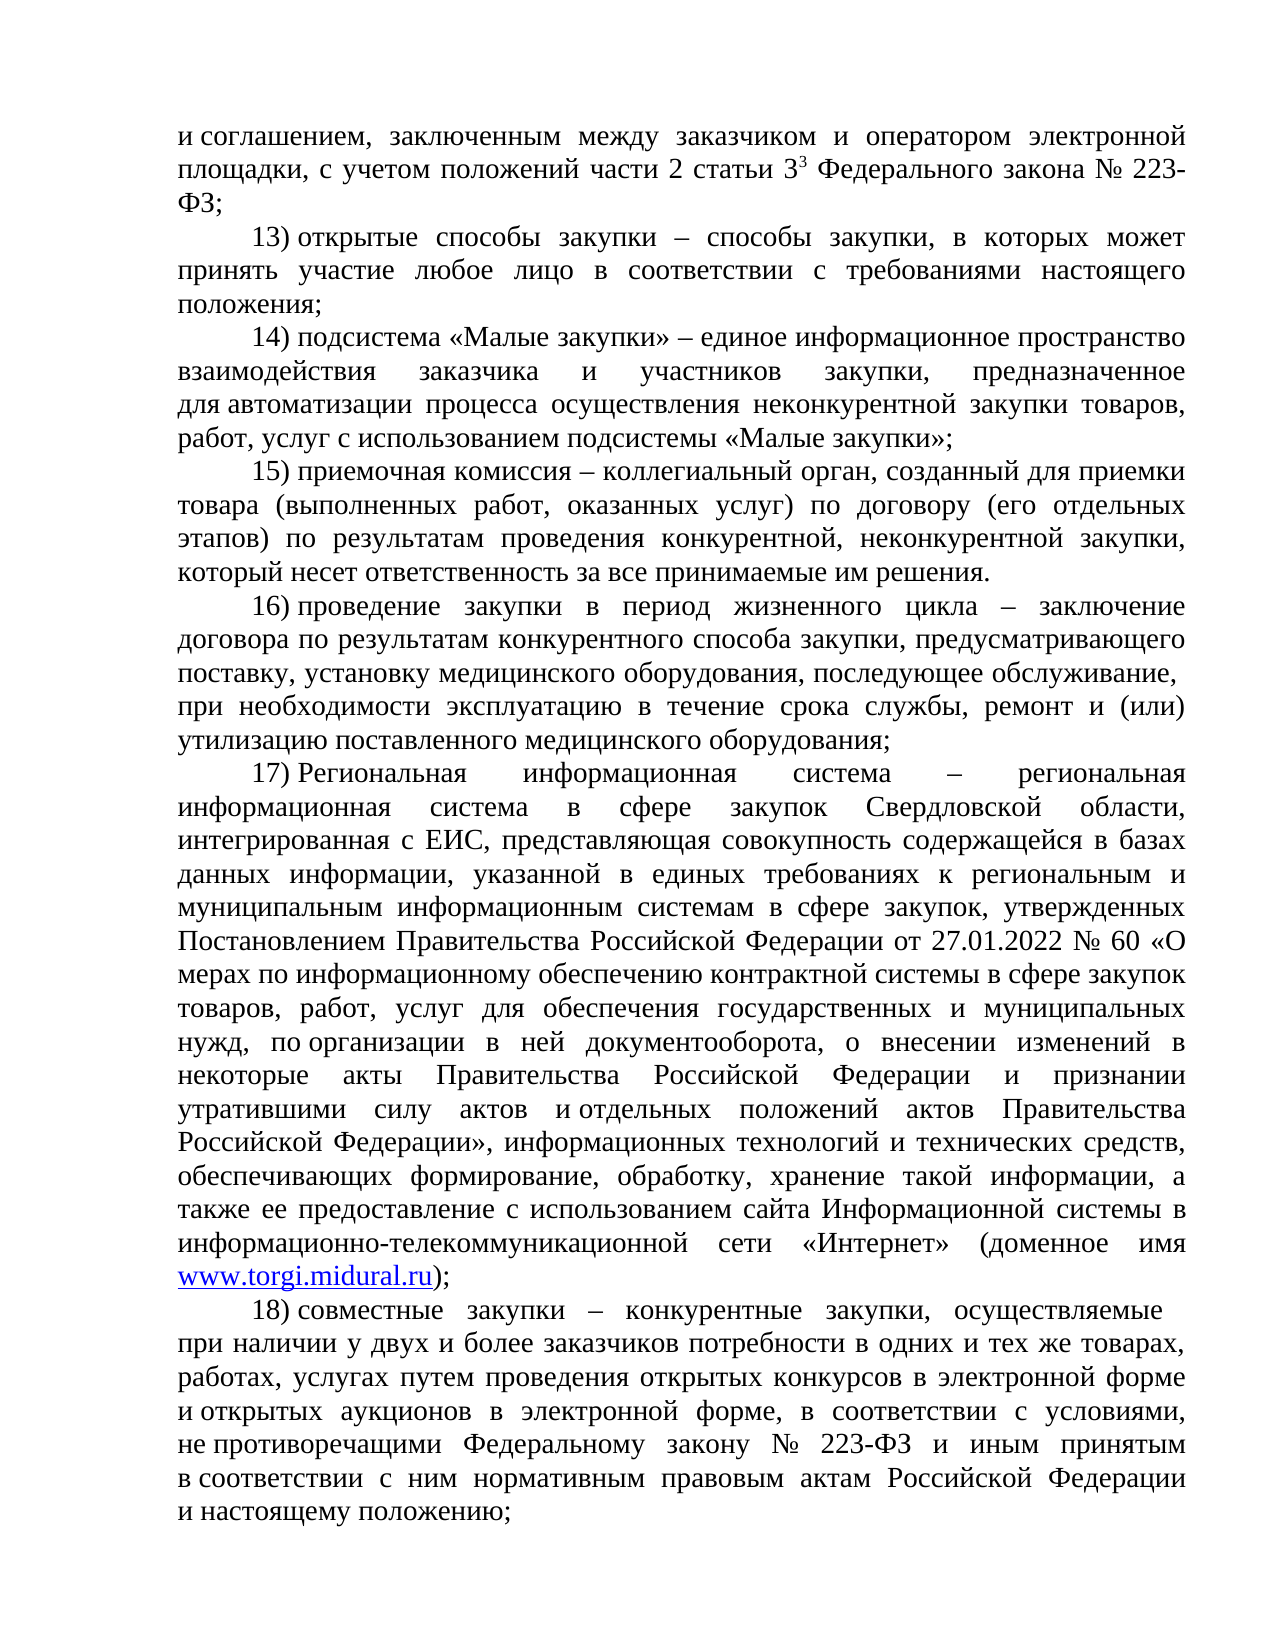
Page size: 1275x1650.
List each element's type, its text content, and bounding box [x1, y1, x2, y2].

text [177, 118, 1186, 219]
text 13) открытые способы закупки – способы закупки, в которых может принять участие любое лицо в соответствии с требованиями настоящего положения; [177, 219, 1186, 319]
text 18) совместные закупки – конкурентные закупки, осуществляемые при наличии у двух и более заказчиков потребности в одних и тех же товарах, работах, услугах путем проведения открытых конкурсов в электронной форме и открытых аукционов в электронной форме, в соответствии с условиями, не противоречащими Федеральному закону № 223-ФЗ и иным принятым в соответствии с ним нормативным правовым актам Российской Федерации и настоящему положению; [177, 1292, 1186, 1527]
text 17) Региональная информационная система – региональная информационная система в сфере закупок Свердловской области, интегрированная с ЕИС, представляющая совокупность содержащейся в базах данных информации, указанной в единых требованиях к региональным и муниципальным информационным системам в сфере закупок, утвержденных Постановлением Правительства Российской Федерации от 27.01.2022 № 60 «О мерах по информационному обеспечению контрактной системы в сфере закупок товаров, работ, услуг для обеспечения государственных и муниципальных нужд, по организации в ней документооборота, о внесении изменений в некоторые акты Правительства Российской Федерации и признании утратившими силу актов и отдельных положений актов Правительства Российской Федерации», информационных технологий и технических средств, обеспечивающих формирование, обработку, хранение такой информации, а также ее предоставление с использованием сайта Информационной системы в информационно-телекоммуникационной сети «Интернет» (доменное имя www.torgi.midural.ru); [177, 755, 1186, 1292]
text 15) приемочная комиссия – коллегиальный орган, созданный для приемки товара (выполненных работ, оказанных услуг) по договору (его отдельных этапов) по результатам проведения конкурентной, неконкурентной закупки, который несет ответственность за все принимаемые им решения. [177, 453, 1186, 588]
text 16) проведение закупки в период жизненного цикла – заключение договора по результатам конкурентного способа закупки, предусматривающего поставку, установку медицинского оборудования, последующее обслуживание, при необходимости эксплуатацию в течение срока службы, ремонт и (или) утилизацию поставленного медицинского оборудования; [177, 588, 1186, 755]
text 14) подсистема «Малые закупки» – единое информационное пространство взаимодействия заказчика и участников закупки, предназначенное для автоматизации процесса осуществления неконкурентной закупки товаров, работ, услуг с использованием подсистемы «Малые закупки»; [177, 319, 1186, 453]
